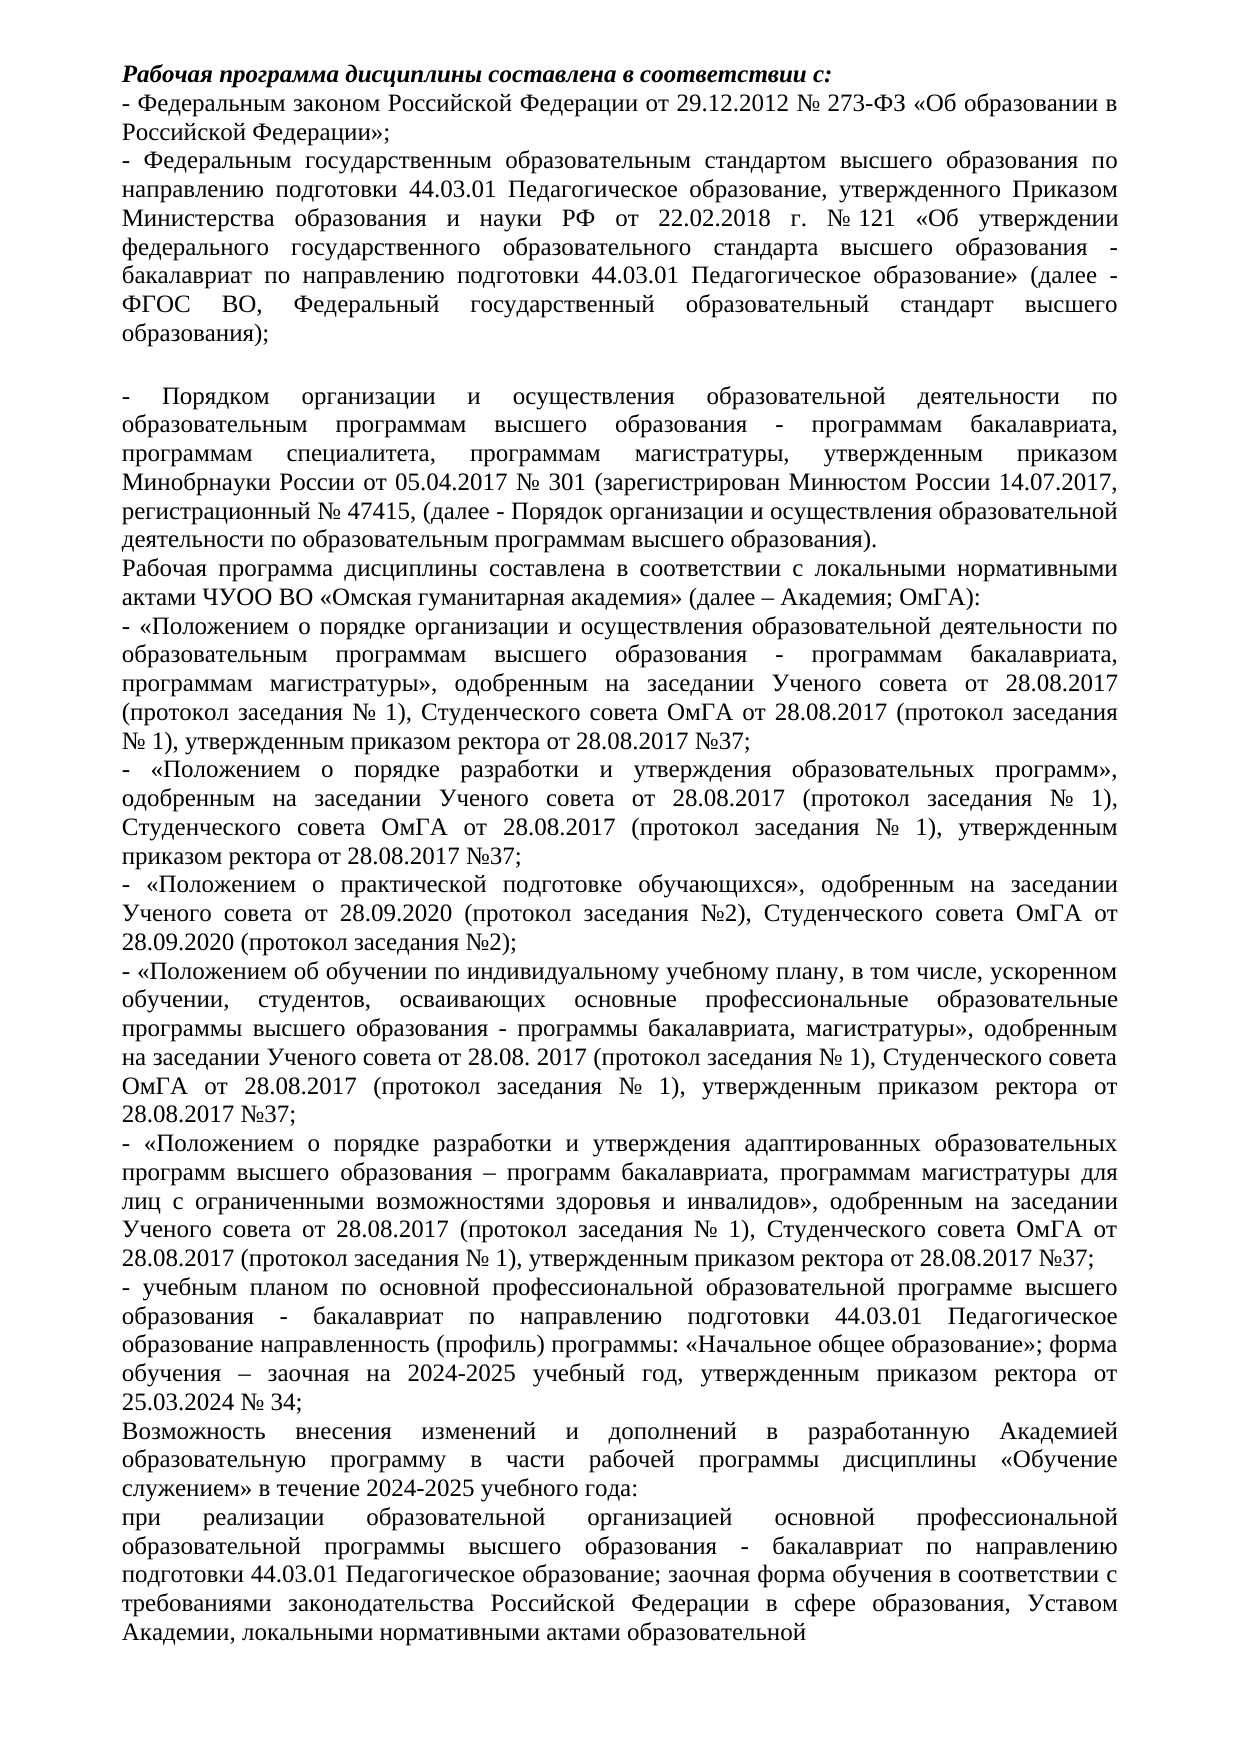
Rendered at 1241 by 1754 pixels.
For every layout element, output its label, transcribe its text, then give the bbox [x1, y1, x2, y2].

table_cell - Федеральным законом Российской Федерации от 29.12.2012 № 273-ФЗ «Об образовании в Российской Федерации»; - Федеральным государственным образовательным стандартом высшего образования по направлению подготовки 44.03.01 Педагогическое образование, утвержденного Приказом Министерства образования и науки РФ от 22.02.2018 г. № 121 «Об утверждении федерального государственного образовательного стандарта высшего образования - бакалавриат по направлению подготовки 44.03.01 Педагогическое образование» (далее - ФГОС ВО, Федеральный государственный образовательный стандарт высшего образования); - Порядком организации и осуществления образовательной деятельности по образовательным программам высшего образования - программам бакалавриата, программам специалитета, программам магистратуры, утвержденным приказом Минобрнауки России от 05.04.2017 № 301 (зарегистрирован Минюстом России 14.07.2017, регистрационный № 47415, (далее - Порядок организации и осуществления образовательной деятельности по образовательным программам высшего образования). Рабочая программа дисциплины составлена в соответствии с локальными нормативными актами ЧУОО ВО «Омская гуманитарная академия» (далее – Академия; ОмГА): - «Положением о порядке организации и осуществления образовательной деятельности по образовательным программам высшего образования - программам бакалавриата, программам магистратуры», одобренным на заседании Ученого совета от 28.08.2017 (протокол заседания № 1), Студенческого совета ОмГА от 28.08.2017 (протокол заседания № 1), утвержденным приказом ректора от 28.08.2017 №37; - «Положением о порядке разработки и утверждения образовательных программ», одобренным на заседании Ученого совета от 28.08.2017 (протокол заседания № 1), Студенческого совета ОмГА от 28.08.2017 (протокол заседания № 1), утвержденным приказом ректора от 28.08.2017 №37; - «Положением о практической подготовке обучающихся», одобренным на заседании Ученого совета от 28.09.2020 (протокол заседания №2), Студенческого совета ОмГА от 28.09.2020 (протокол заседания №2); - «Положением об обучении по индивидуальному учебному плану, в том числе, ускоренном обучении, студентов, осваивающих основные профессиональные образовательные программы высшего образования - программы бакалавриата, магистратуры», одобренным на заседании Ученого совета от 28.08. 2017 (протокол заседания № 1), Студенческого совета ОмГА от 28.08.2017 (протокол заседания № 1), утвержденным приказом ректора от 28.08.2017 №37; - «Положением о порядке разработки и утверждения адаптированных образовательных программ высшего образования – программ бакалавриата, программам магистратуры для лиц с ограниченными возможностями здоровья и инвалидов», одобренным на заседании Ученого совета от 28.08.2017 (протокол заседания № 1), Студенческого совета ОмГА от 28.08.2017 (протокол заседания № 1), утвержденным приказом ректора от 28.08.2017 №37; - учебным планом по основной профессиональной образовательной программе высшего образования - бакалавриат по направлению подготовки 44.03.01 Педагогическое образование направленность (профиль) программы: «Начальное общее образование»; форма обучения – заочная на 2024-2025 учебный год, утвержденным приказом ректора от 25.03.2024 № 34; Возможность внесения изменений и дополнений в разработанную Академией образовательную программу в части рабочей программы дисциплины «Обучение служением» в течение 2024-2025 учебного года: при реализации образовательной организацией основной профессиональной образовательной программы высшего образования - бакалавриат по направлению подготовки 44.03.01 Педагогическое образование; заочная форма обучения в соответствии с требованиями законодательства Российской Федерации в сфере образования, Уставом Академии, локальными нормативными актами образовательной [118, 88, 1122, 1662]
table_header Рабочая программа дисциплины составлена в соответствии с: [118, 59, 1122, 88]
